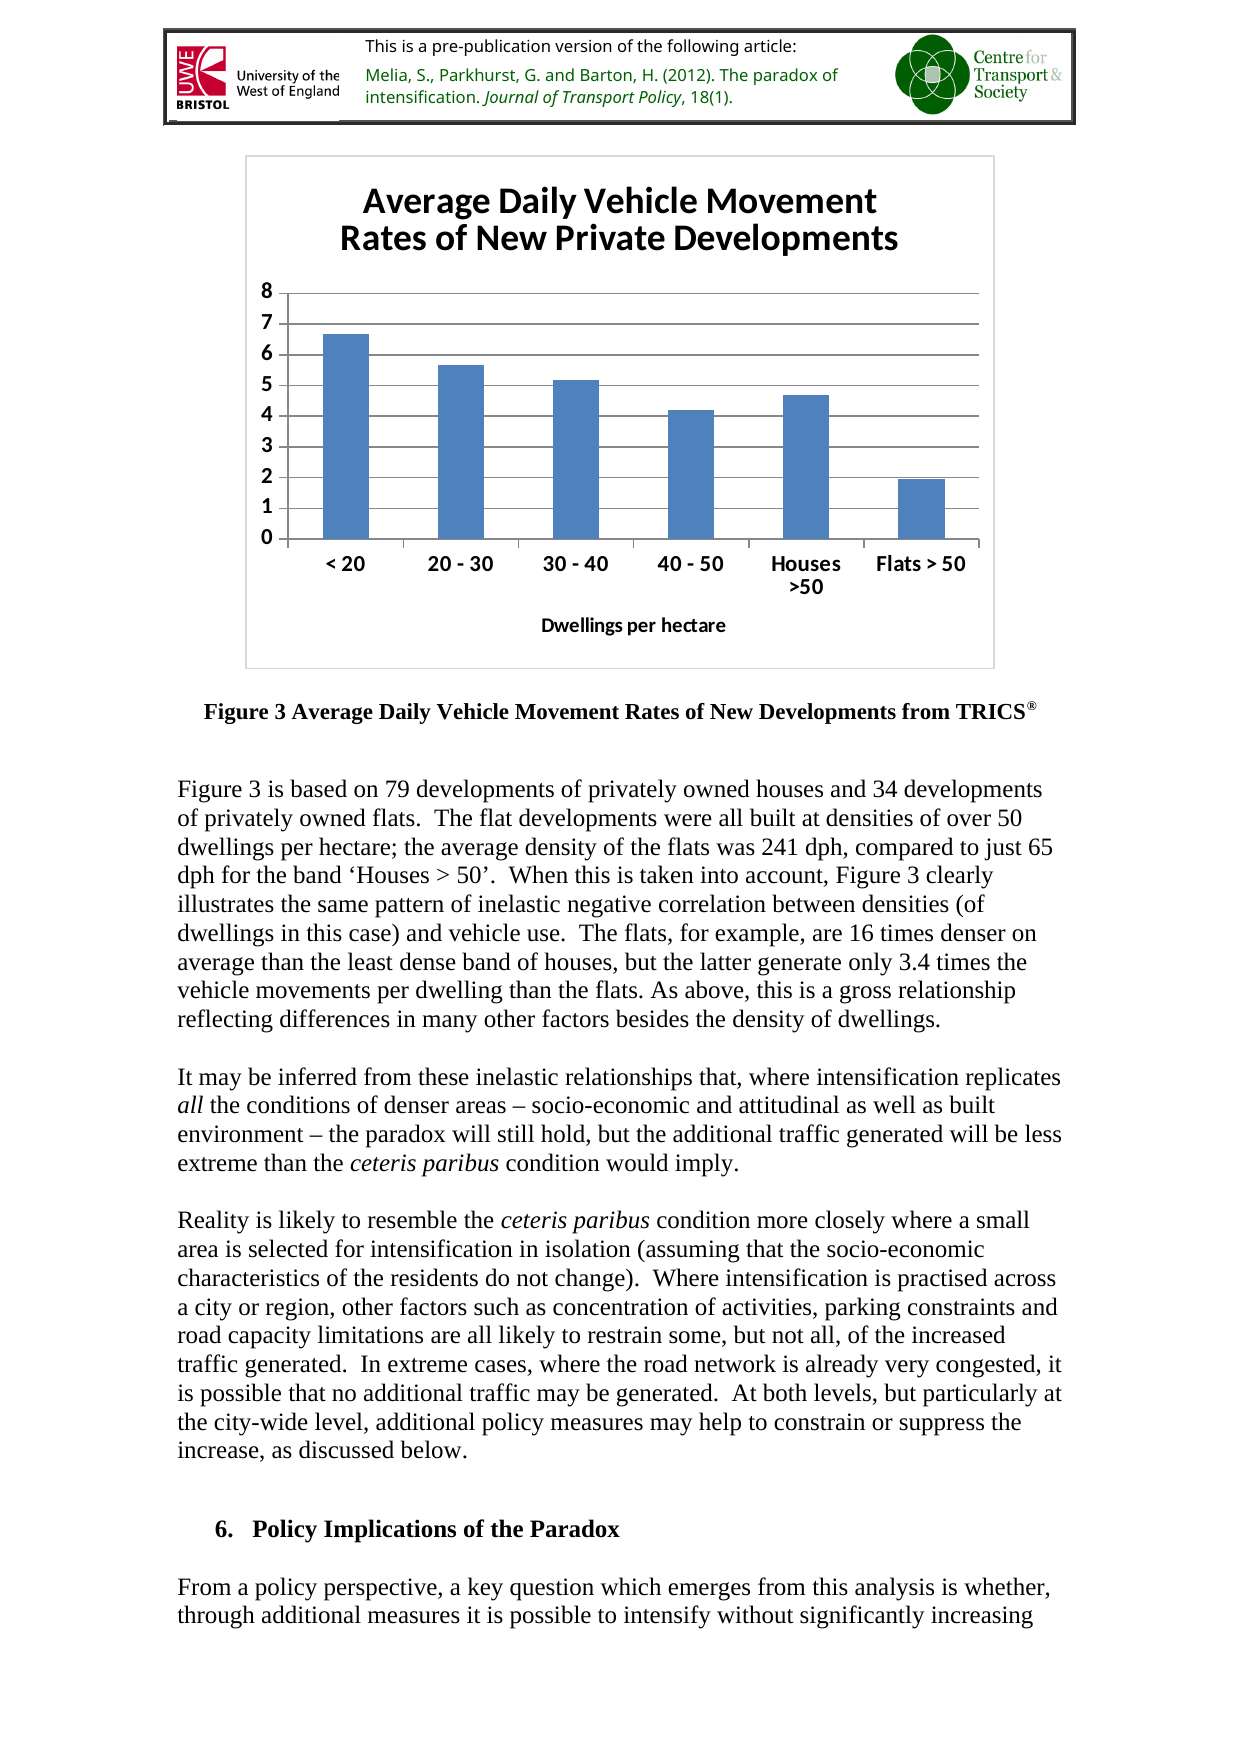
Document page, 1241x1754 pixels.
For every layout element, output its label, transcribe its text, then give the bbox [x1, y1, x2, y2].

text Figure 3 is based on 79 developments of privately owned houses and 34 developments of privately owned flats. The flat developments were all built at densities of over 50 dwellings per hectare; the average density of the flats was 241 dph, compared to just 65 dph for the band ‘Houses > 50’. When this is taken into account, Figure 3 clearly illustrates the same pattern of inelastic negative correlation between densities (of dwellings in this case) and vehicle use. The flats, for example, are 16 times denser on average than the least dense band of houses, but the latter generate only 3.4 times the vehicle movements per dwelling than the flats. As above, this is a gross relationship reflecting differences in many other factors besides the density of dwellings. [177, 774, 1063, 1033]
picture [177, 34, 340, 121]
text Reality is likely to resemble the ceteris paribus condition more closely where a small area is selected for intensification in isolation (assuming that the socio-economic characteristics of the residents do not change). Where intensification is practised across a city or region, other factors such as concentration of activities, parking constraints and road capacity limitations are all likely to restrain some, but not all, of the increased traffic generated. In extreme cases, where the road network is already very congested, it is possible that no additional traffic may be generated. At both levels, but particularly at the city-wide level, additional policy measures may help to constrain or suppress the increase, as discussed below. [177, 1205, 1063, 1464]
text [177, 1572, 1063, 1629]
subtitle Policy Implications of the Paradox [214, 1514, 1063, 1543]
text Figure 3 Average Daily Vehicle Movement Rates of New Developments from TRICS® [177, 698, 1063, 724]
text It may be inferred from these inelastic relationships that, where intensification replicates all the conditions of denser areas – socio-economic and attitudinal as well as built environment – the paradox will still hold, but the additional traffic generated will be less extreme than the ceteris paribus condition would imply. [177, 1062, 1063, 1177]
